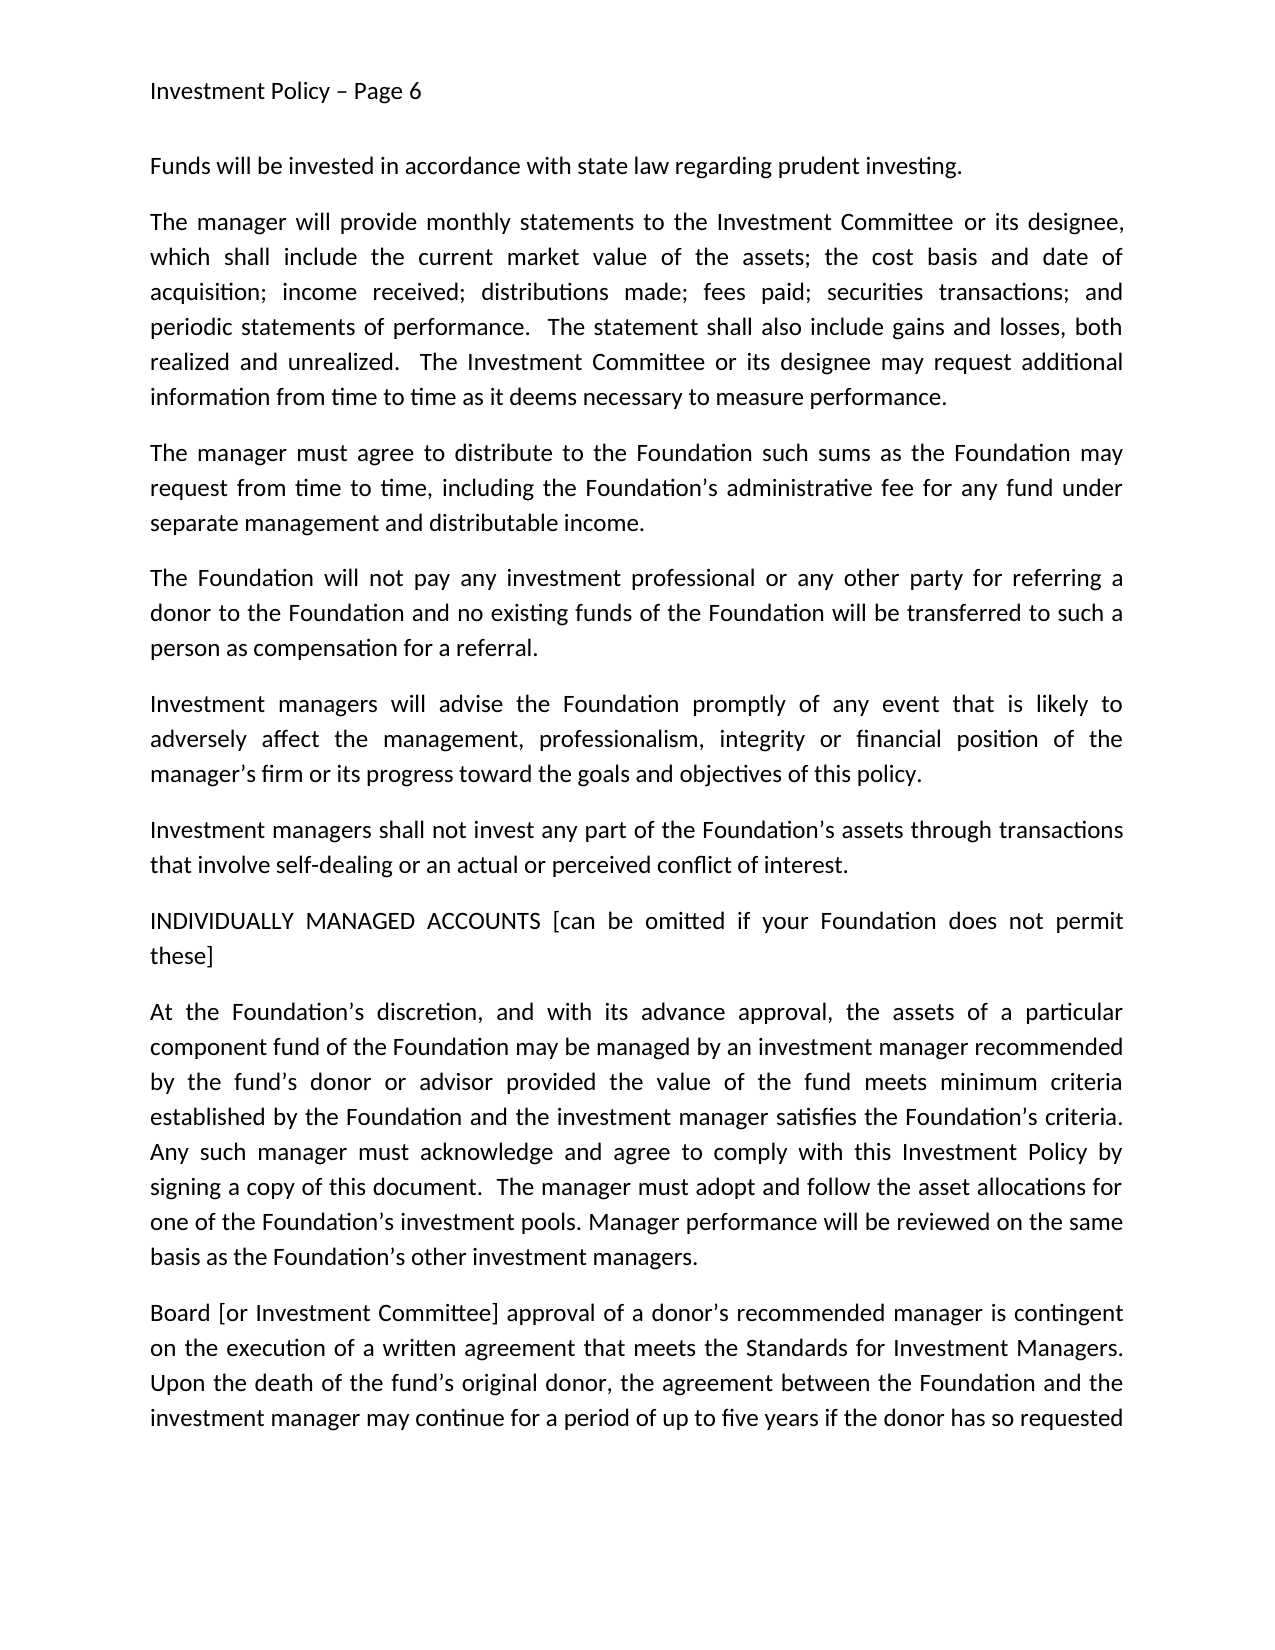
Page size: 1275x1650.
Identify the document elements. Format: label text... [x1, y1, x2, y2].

text The Foundation will not pay any investment professional or any other party for referring a donor to the Foundation and no existing funds of the Foundation will be transferred to such a person as compensation for a referral. [150, 562, 1125, 663]
text Funds will be invested in accordance with state law regarding prudent investing. [150, 150, 1125, 181]
text INDIVIDUALLY MANAGED ACCOUNTS [can be omitted if your Foundation does not permit these] [150, 905, 1125, 971]
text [150, 1297, 1125, 1432]
text Investment managers shall not invest any part of the Foundation’s assets through transactions that involve self-dealing or an actual or perceived conflict of interest. [150, 814, 1125, 880]
text The manager will provide monthly statements to the Investment Committee or its designee, which shall include the current market value of the assets; the cost basis and date of acquisition; income received; distributions made; fees paid; securities transactions; and periodic statements of performance. The statement shall also include gains and losses, both realized and unrealized. The Investment Committee or its designee may request additional information from time to time as it deems necessary to measure performance. [150, 206, 1125, 411]
text The manager must agree to distribute to the Foundation such sums as the Foundation may request from time to time, including the Foundation’s administrative fee for any fund under separate management and distributable income. [150, 437, 1125, 537]
text Investment managers will advise the Foundation promptly of any event that is likely to adversely affect the management, professionalism, integrity or financial position of the manager’s firm or its progress toward the goals and objectives of this policy. [150, 688, 1125, 789]
text At the Foundation’s discretion, and with its advance approval, the assets of a particular component fund of the Foundation may be managed by an investment manager recommended by the fund’s donor or advisor provided the value of the fund meets minimum criteria established by the Foundation and the investment manager satisfies the Foundation’s criteria. Any such manager must acknowledge and agree to comply with this Investment Policy by signing a copy of this document. The manager must adopt and follow the asset allocations for one of the Foundation’s investment pools. Manager performance will be reviewed on the same basis as the Foundation’s other investment managers. [150, 996, 1125, 1271]
